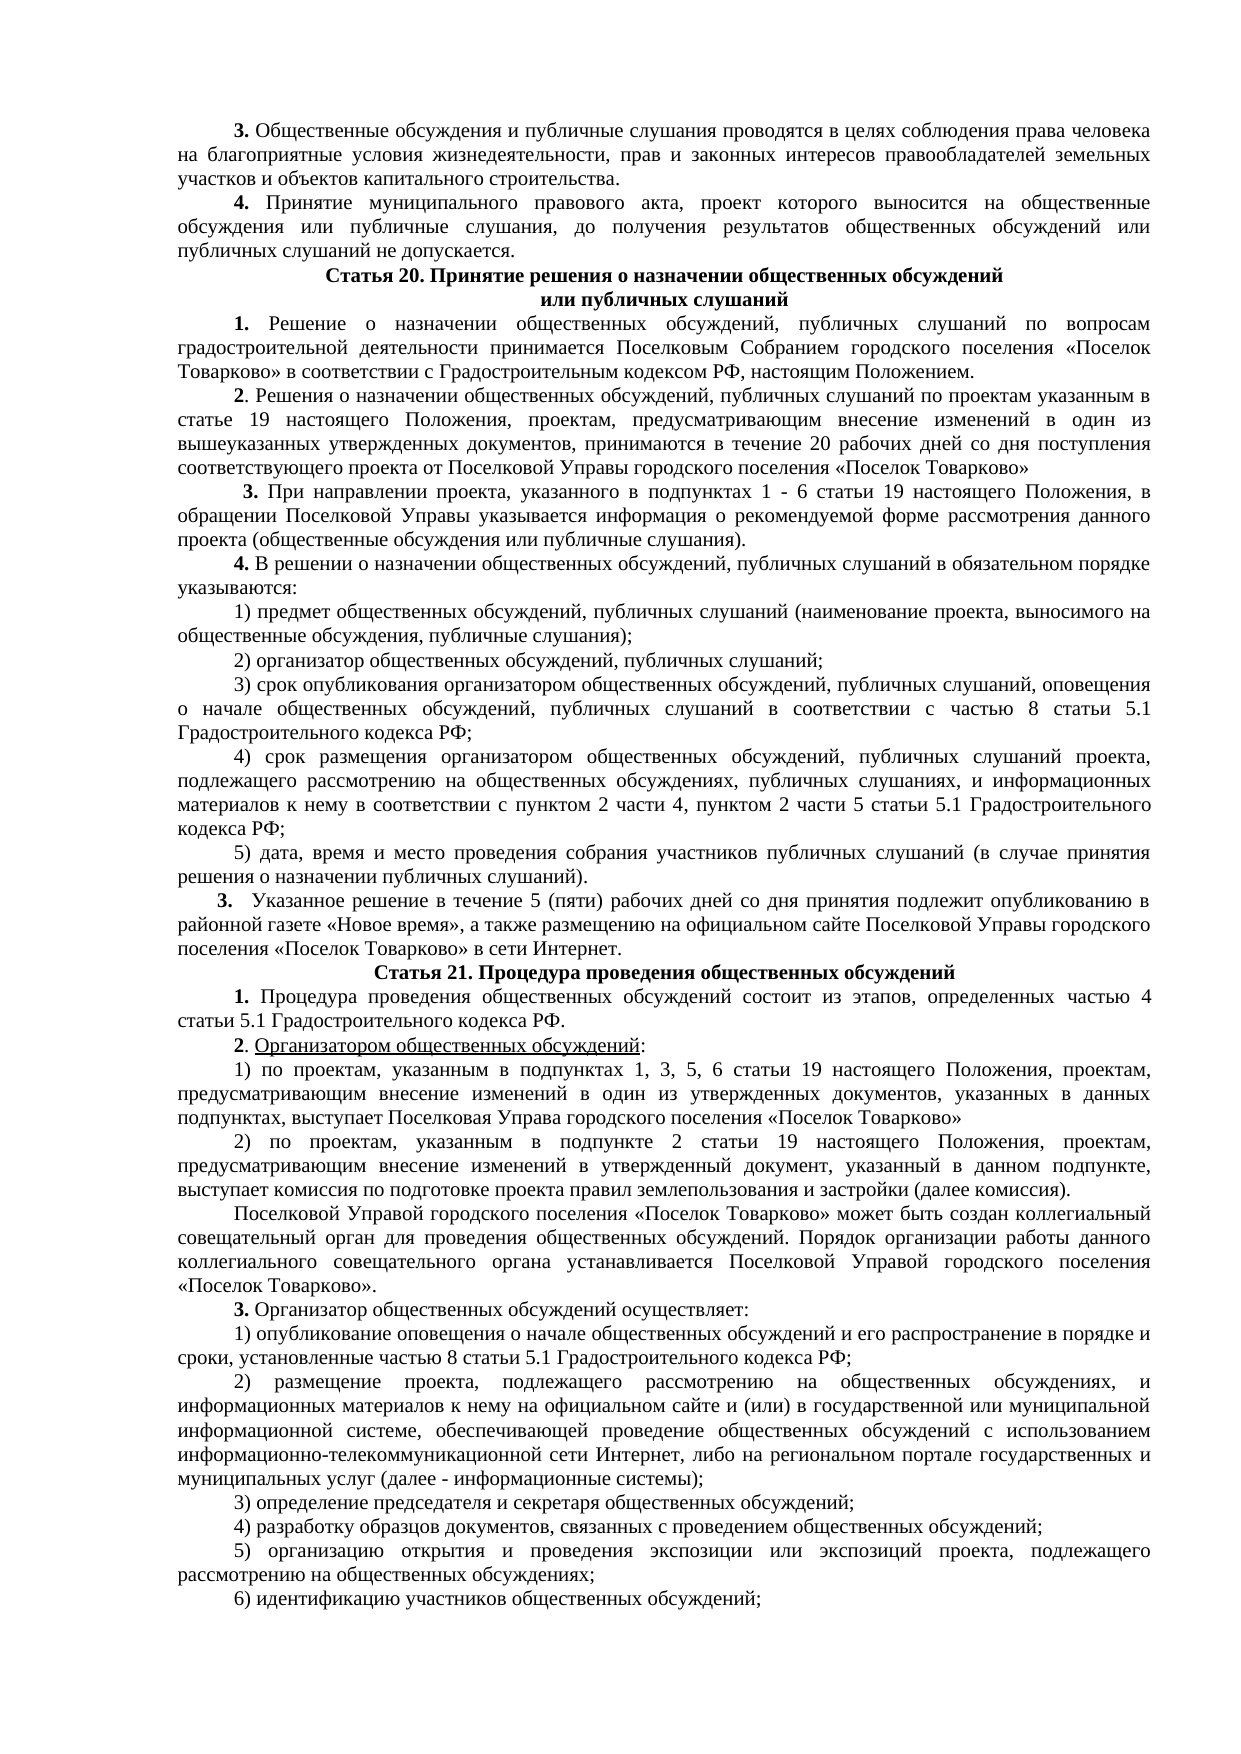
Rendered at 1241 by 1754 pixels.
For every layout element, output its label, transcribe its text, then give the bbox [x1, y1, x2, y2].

text 3. Общественные обсуждения и публичные слушания проводятся в целях соблюдения права человека на благоприятные условия жизнедеятельности, прав и законных интересов правообладателей земельных участков и объектов капитального строительства. [177, 118, 1152, 190]
text 1. Решение о назначении общественных обсуждений, публичных слушаний по вопросам градостроительной деятельности принимается Поселковым Собранием городского поселения «Поселок Товарково» в соответствии с Градостроительным кодексом РФ, настоящим Положением. [177, 311, 1152, 383]
text 3. Организатор общественных обсуждений осуществляет: [177, 1297, 1152, 1321]
text 2. Решения о назначении общественных обсуждений, публичных слушаний по проектам указанным в статье 19 настоящего Положения, проектам, предусматривающим внесение изменений в один из вышеуказанных утвержденных документов, принимаются в течение 20 рабочих дней со дня поступления соответствующего проекта от Поселковой Управы городского поселения «Поселок Товарково» [177, 383, 1152, 479]
text 5) организацию открытия и проведения экспозиции или экспозиций проекта, подлежащего рассмотрению на общественных обсуждениях; [177, 1538, 1152, 1586]
text 6) идентификацию участников общественных обсуждений; [177, 1586, 1152, 1610]
list Указанное решение в течение 5 (пяти) рабочих дней со дня принятия подлежит опубликованию в районной газете «Новое время», а также размещению на официальном сайте Поселковой Управы городского поселения «Поселок Товарково» в сети Интернет. [177, 888, 1152, 960]
text 4. Принятие муниципального правового акта, проект которого выносится на общественные обсуждения или публичные слушания, до получения результатов общественных обсуждений или публичных слушаний не допускается. [177, 190, 1152, 262]
text или публичных слушаний [177, 287, 1152, 311]
text 1. Процедура проведения общественных обсуждений состоит из этапов, определенных частью 4 статьи 5.1 Градостроительного кодекса РФ. [177, 984, 1152, 1032]
text 2) по проектам, указанным в подпункте 2 статьи 19 настоящего Положения, проектам, предусматривающим внесение изменений в утвержденный документ, указанный в данном подпункте, выступает комиссия по подготовке проекта правил землепользования и застройки (далее комиссия). [177, 1129, 1152, 1201]
text Статья 20. Принятие решения о назначении общественных обсуждений [177, 262, 1152, 287]
text Поселковой Управой городского поселения «Поселок Товарково» может быть создан коллегиальный совещательный орган для проведения общественных обсуждений. Порядок организации работы данного коллегиального совещательного органа устанавливается Поселковой Управой городского поселения «Поселок Товарково». [177, 1201, 1152, 1297]
text 4) разработку образцов документов, связанных с проведением общественных обсуждений; [177, 1514, 1152, 1538]
text 2. Организатором общественных обсуждений: [177, 1032, 1152, 1057]
text 4) срок размещения организатором общественных обсуждений, публичных слушаний проекта, подлежащего рассмотрению на общественных обсуждениях, публичных слушаниях, и информационных материалов к нему в соответствии с пунктом 2 части 4, пунктом 2 части 5 статьи 5.1 Градостроительного кодекса РФ; [177, 744, 1152, 840]
text 3. При направлении проекта, указанного в подпунктах 1 - 6 статьи 19 настоящего Положения, в обращении Поселковой Управы указывается информация о рекомендуемой форме рассмотрения данного проекта (общественные обсуждения или публичные слушания). [177, 479, 1152, 551]
text 1) опубликование оповещения о начале общественных обсуждений и его распространение в порядке и сроки, установленные частью 8 статьи 5.1 Градостроительного кодекса РФ; [177, 1321, 1152, 1369]
text 2) организатор общественных обсуждений, публичных слушаний; [177, 647, 1152, 672]
text 1) предмет общественных обсуждений, публичных слушаний (наименование проекта, выносимого на общественные обсуждения, публичные слушания); [177, 599, 1152, 647]
text Статья 21. Процедура проведения общественных обсуждений [177, 960, 1152, 984]
text 1) по проектам, указанным в подпунктах 1, 3, 5, 6 статьи 19 настоящего Положения, проектам, предусматривающим внесение изменений в один из утвержденных документов, указанных в данных подпунктах, выступает Поселковая Управа городского поселения «Поселок Товарково» [177, 1057, 1152, 1129]
text 3) срок опубликования организатором общественных обсуждений, публичных слушаний, оповещения о начале общественных обсуждений, публичных слушаний в соответствии с частью 8 статьи 5.1 Градостроительного кодекса РФ; [177, 672, 1152, 744]
text 3) определение председателя и секретаря общественных обсуждений; [177, 1490, 1152, 1514]
text 2) размещение проекта, подлежащего рассмотрению на общественных обсуждениях, и информационных материалов к нему на официальном сайте и (или) в государственной или муниципальной информационной системе, обеспечивающей проведение общественных обсуждений с использованием информационно-телекоммуникационной сети Интернет, либо на региональном портале государственных и муниципальных услуг (далее - информационные системы); [177, 1369, 1152, 1490]
text 4. В решении о назначении общественных обсуждений, публичных слушаний в обязательном порядке указываются: [177, 551, 1152, 599]
text 5) дата, время и место проведения собрания участников публичных слушаний (в случае принятия решения о назначении публичных слушаний). [177, 840, 1152, 888]
